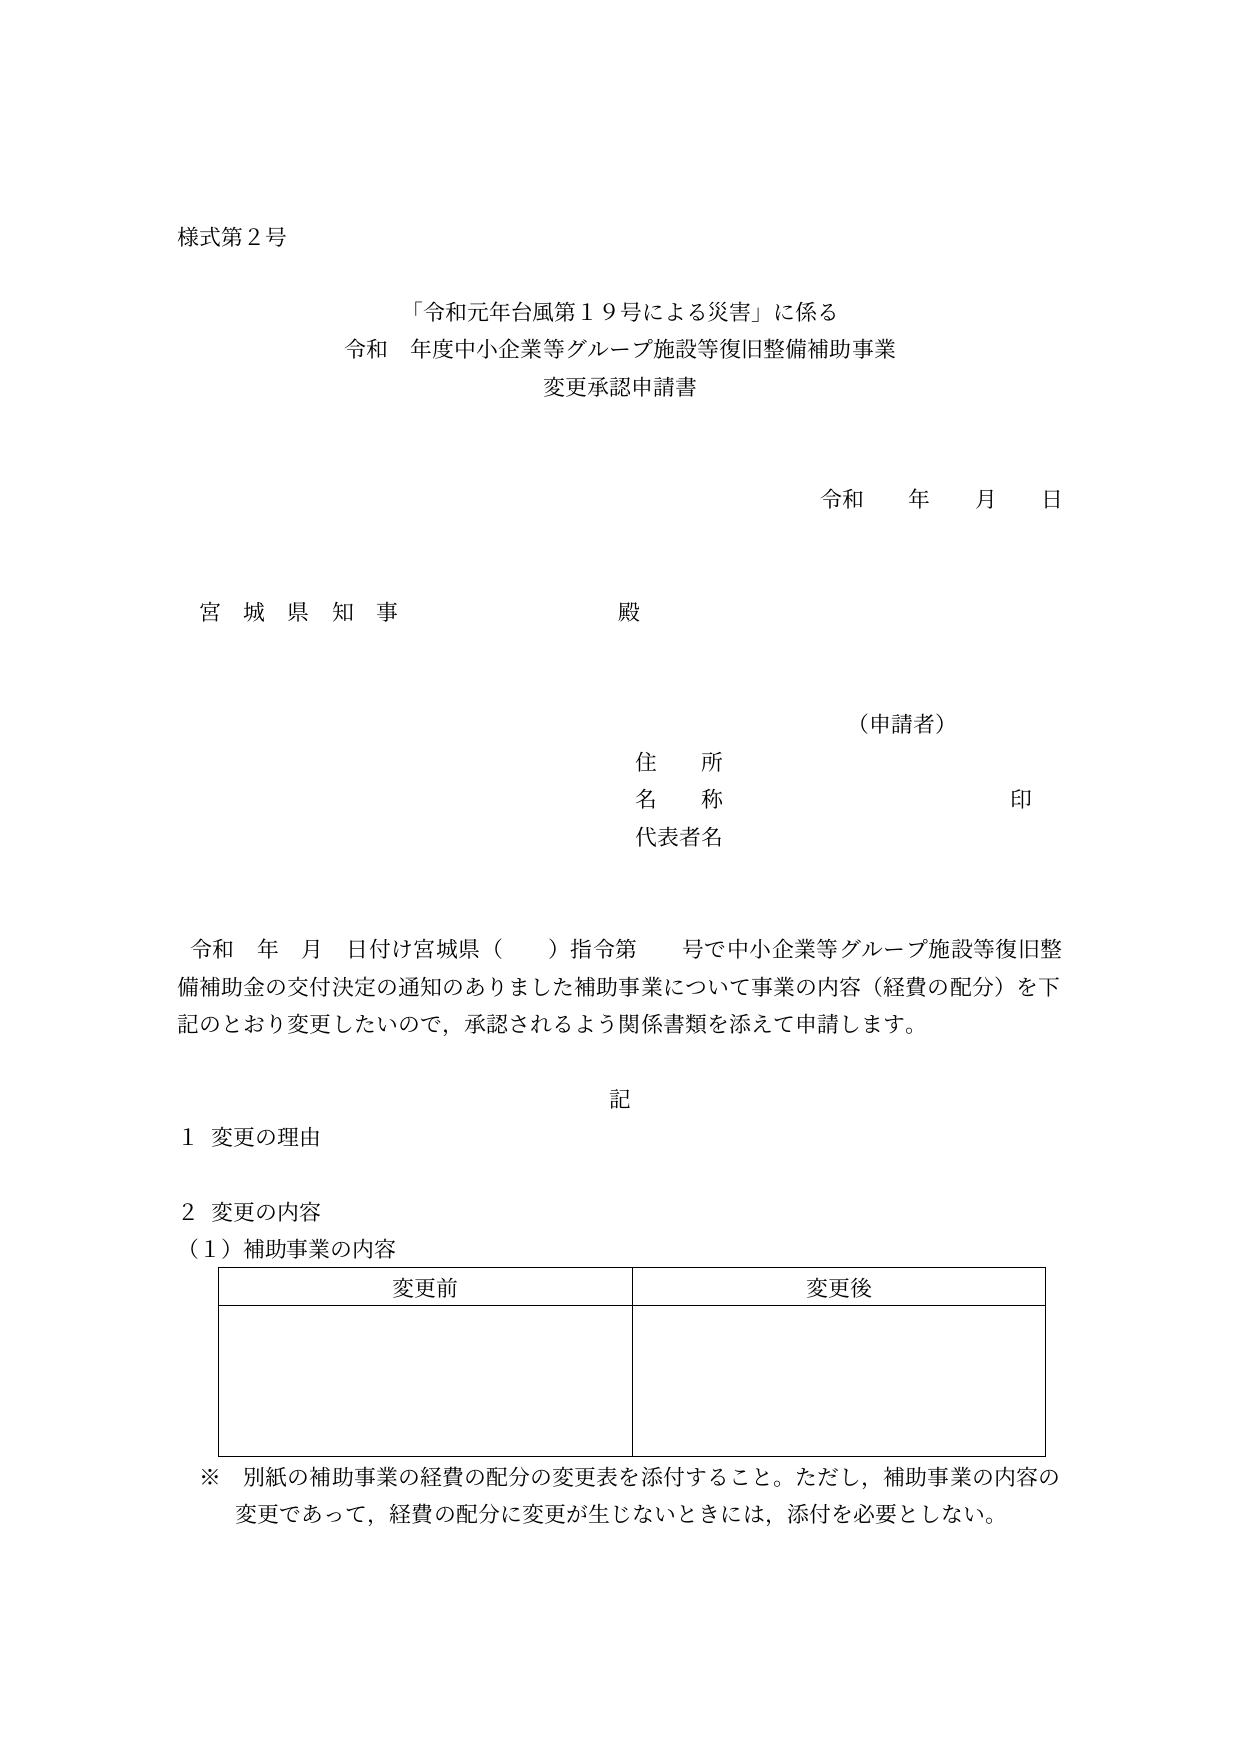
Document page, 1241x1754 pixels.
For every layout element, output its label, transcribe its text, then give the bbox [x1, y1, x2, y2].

text 代表者名 [635, 817, 1063, 854]
text 令和 年度中小企業等グループ施設等復旧整備補助事業 [177, 329, 1063, 367]
text （申請者） [635, 704, 1063, 742]
text 「令和元年台風第１９号による災害」に係る [177, 292, 1063, 329]
text 住 所 [635, 742, 1063, 779]
text 記 [177, 1079, 1063, 1117]
text 令和 年 月 日付け宮城県（ ）指令第 号で中小企業等グループ施設等復旧整備補助金の交付決定の通知のありました補助事業について事業の内容（経費の配分）を下記のとおり変更したいので，承認されるよう関係書類を添えて申請します。 [177, 929, 1063, 1042]
table_header 変更前 [219, 1268, 632, 1305]
text １ 変更の理由 [177, 1117, 1063, 1154]
table_cell [633, 1306, 1045, 1456]
table_cell [219, 1306, 632, 1456]
text 宮 城 県 知 事 殿 [177, 592, 1063, 629]
text ※ 別紙の補助事業の経費の配分の変更表を添付すること。ただし，補助事業の内容の変更であって，経費の配分に変更が生じないときには，添付を必要としない。 [177, 1457, 1063, 1532]
text 名 称 印 [635, 779, 1063, 817]
text 様式第２号 [177, 217, 1063, 254]
text （１）補助事業の内容 [177, 1229, 1063, 1267]
text ２ 変更の内容 [177, 1192, 1063, 1229]
table_header 変更後 [633, 1268, 1045, 1305]
text 令和 年 月 日 [177, 479, 1063, 517]
text 変更承認申請書 [177, 367, 1063, 404]
